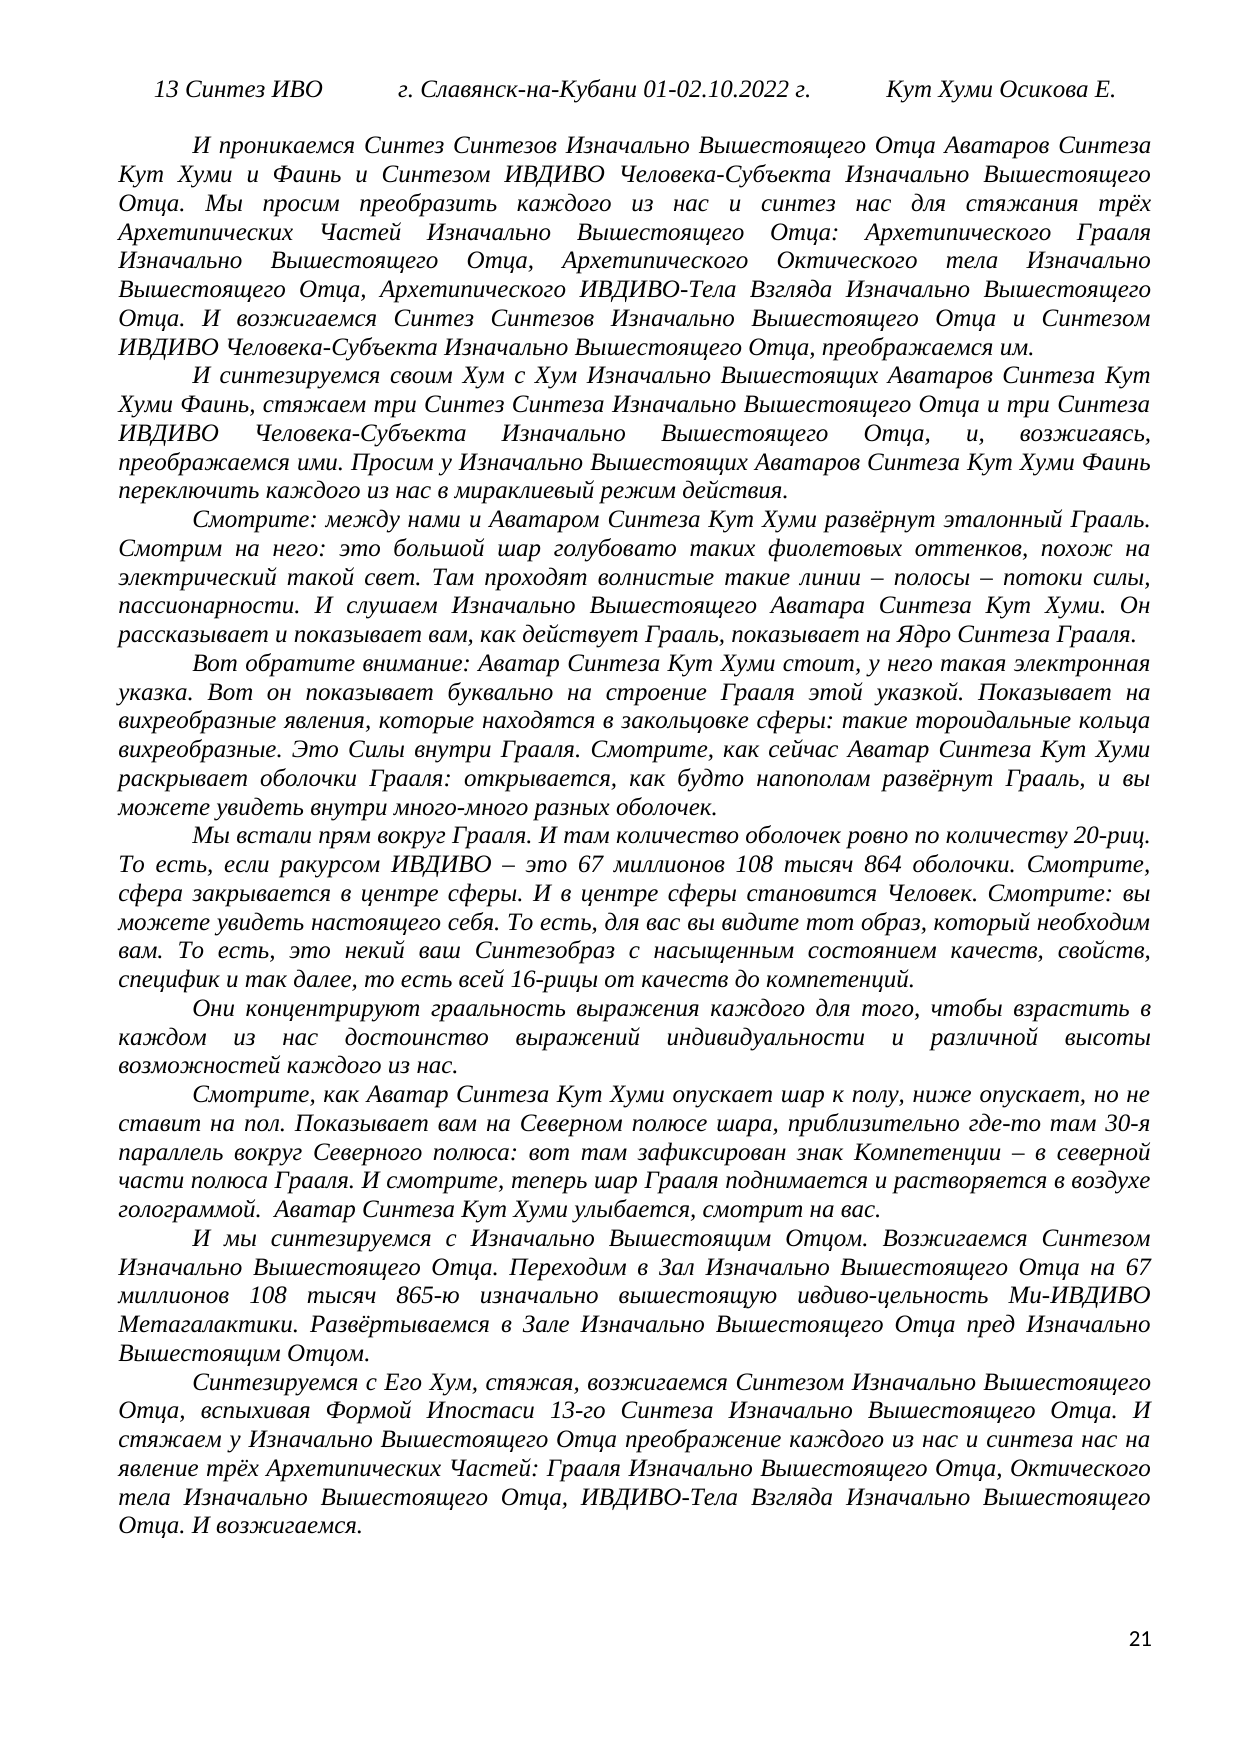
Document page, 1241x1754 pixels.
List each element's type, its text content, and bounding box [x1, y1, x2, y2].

text Синтезируемся с Его Хум, стяжая, возжигаемся Синтезом Изначально Вышестоящего Отца, вспыхивая Формой Ипостаси 13-го Синтеза Изначально Вышестоящего Отца. И стяжаем у Изначально Вышестоящего Отца преображение каждого из нас и синтеза нас на явление трёх Архетипических Частей: Грааля Изначально Вышестоящего Отца, Октического тела Изначально Вышестоящего Отца, ИВДИВО-Тела Взгляда Изначально Вышестоящего Отца. И возжигаемся. [118, 1367, 1152, 1539]
text Смотрите, как Аватар Синтеза Кут Хуми опускает шар к полу, ниже опускает, но не ставит на пол. Показывает вам на Северном полюсе шара, приблизительно где-то там 30-я параллель вокруг Северного полюса: вот там зафиксирован знак Компетенции – в северной части полюса Грааля. И смотрите, теперь шар Грааля поднимается и растворяется в воздухе голограммой. Аватар Синтеза Кут Хуми улыбается, смотрит на вас. [118, 1079, 1152, 1223]
text И мы синтезируемся с Изначально Вышестоящим Отцом. Возжигаемся Синтезом Изначально Вышестоящего Отца. Переходим в Зал Изначально Вышестоящего Отца на 67 миллионов 108 тысяч 865-ю изначально вышестоящую ивдиво-цельность Ми-ИВДИВО Метагалактики. Развёртываемся в Зале Изначально Вышестоящего Отца пред Изначально Вышестоящим Отцом. [118, 1223, 1152, 1367]
text Мы встали прям вокруг Грааля. И там количество оболочек ровно по количеству 20-риц. То есть, если ракурсом ИВДИВО – это 67 миллионов 108 тысяч 864 оболочки. Смотрите, сфера закрывается в центре сферы. И в центре сферы становится Человек. Смотрите: вы можете увидеть настоящего себя. То есть, для вас вы видите тот образ, который необходим вам. То есть, это некий ваш Синтезобраз с насыщенным состоянием качеств, свойств, специфик и так далее, то есть всей 16-рицы от качеств до компетенций. [118, 821, 1152, 993]
text И проникаемся Синтез Синтезов Изначально Вышестоящего Отца Аватаров Синтеза Кут Хуми и Фаинь и Синтезом ИВДИВО Человека-Субъекта Изначально Вышестоящего Отца. Мы просим преобразить каждого из нас и синтез нас для стяжания трёх Архетипических Частей Изначально Вышестоящего Отца: Архетипического Грааля Изначально Вышестоящего Отца, Архетипического Октического тела Изначально Вышестоящего Отца, Архетипического ИВДИВО-Тела Взгляда Изначально Вышестоящего Отца. И возжигаемся Синтез Синтезов Изначально Вышестоящего Отца и Синтезом ИВДИВО Человека-Субъекта Изначально Вышестоящего Отца, преображаемся им. [118, 131, 1152, 361]
text Они концентрируют граальность выражения каждого для того, чтобы взрастить в каждом из нас достоинство выражений индивидуальности и различной высоты возможностей каждого из нас. [118, 993, 1152, 1079]
text Вот обратите внимание: Аватар Синтеза Кут Хуми стоит, у него такая электронная указка. Вот он показывает буквально на строение Грааля этой указкой. Показывает на вихреобразные явления, которые находятся в закольцовке сферы: такие тороидальные кольца вихреобразные. Это Силы внутри Грааля. Смотрите, как сейчас Аватар Синтеза Кут Хуми раскрывает оболочки Грааля: открывается, как будто напополам развёрнут Грааль, и вы можете увидеть внутри много-много разных оболочек. [118, 648, 1152, 821]
text Смотрите: между нами и Аватаром Синтеза Кут Хуми развёрнут эталонный Грааль. Смотрим на него: это большой шар голубовато таких фиолетовых оттенков, похож на электрический такой свет. Там проходят волнистые такие линии – полосы – потоки силы, пассионарности. И слушаем Изначально Вышестоящего Аватара Синтеза Кут Хуми. Он рассказывает и показывает вам, как действует Грааль, показывает на Ядро Синтеза Грааля. [118, 504, 1152, 648]
text И синтезируемся своим Хум с Хум Изначально Вышестоящих Аватаров Синтеза Кут Хуми Фаинь, стяжаем три Синтез Синтеза Изначально Вышестоящего Отца и три Синтеза ИВДИВО Человека-Субъекта Изначально Вышестоящего Отца, и, возжигаясь, преображаемся ими. Просим у Изначально Вышестоящих Аватаров Синтеза Кут Хуми Фаинь переключить каждого из нас в мираклиевый режим действия. [118, 361, 1152, 504]
